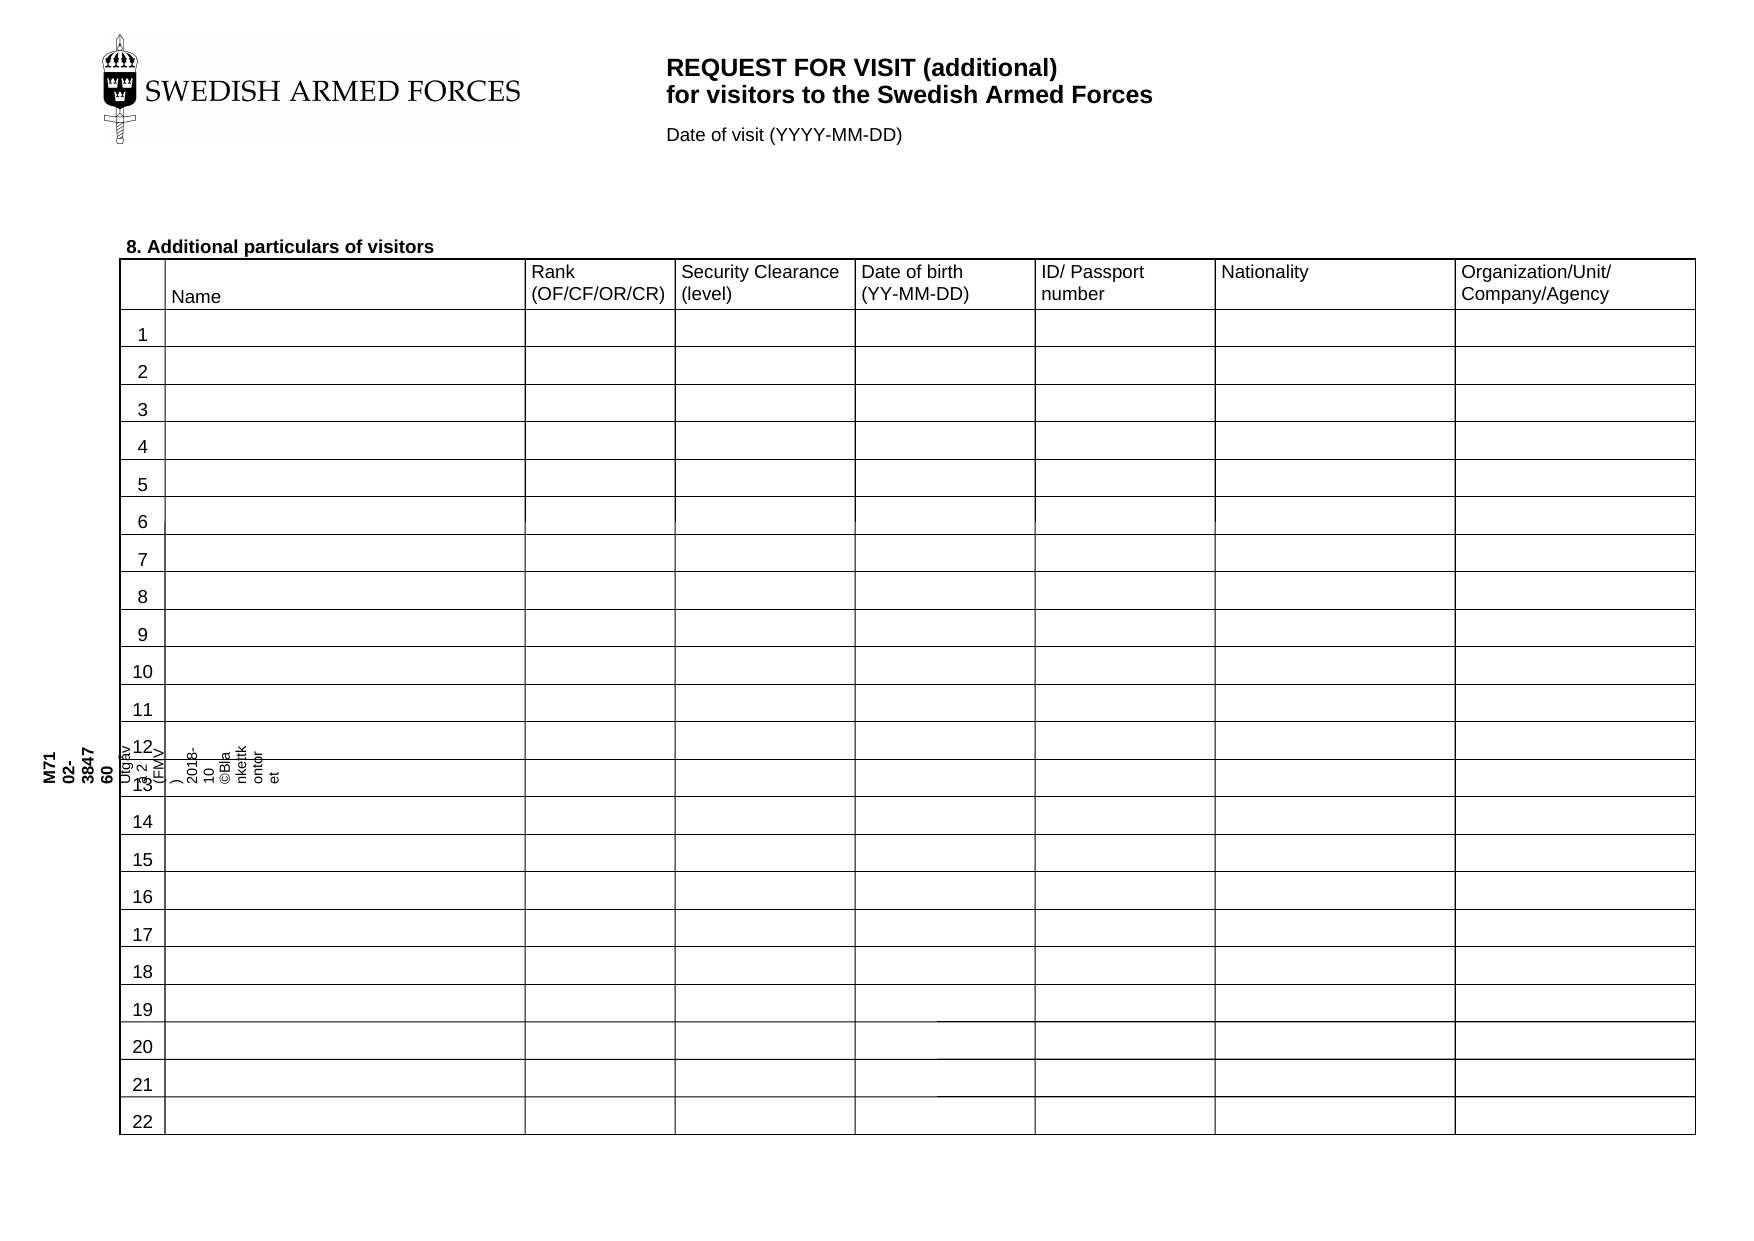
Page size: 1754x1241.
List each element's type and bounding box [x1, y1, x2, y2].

picture [102, 34, 520, 144]
